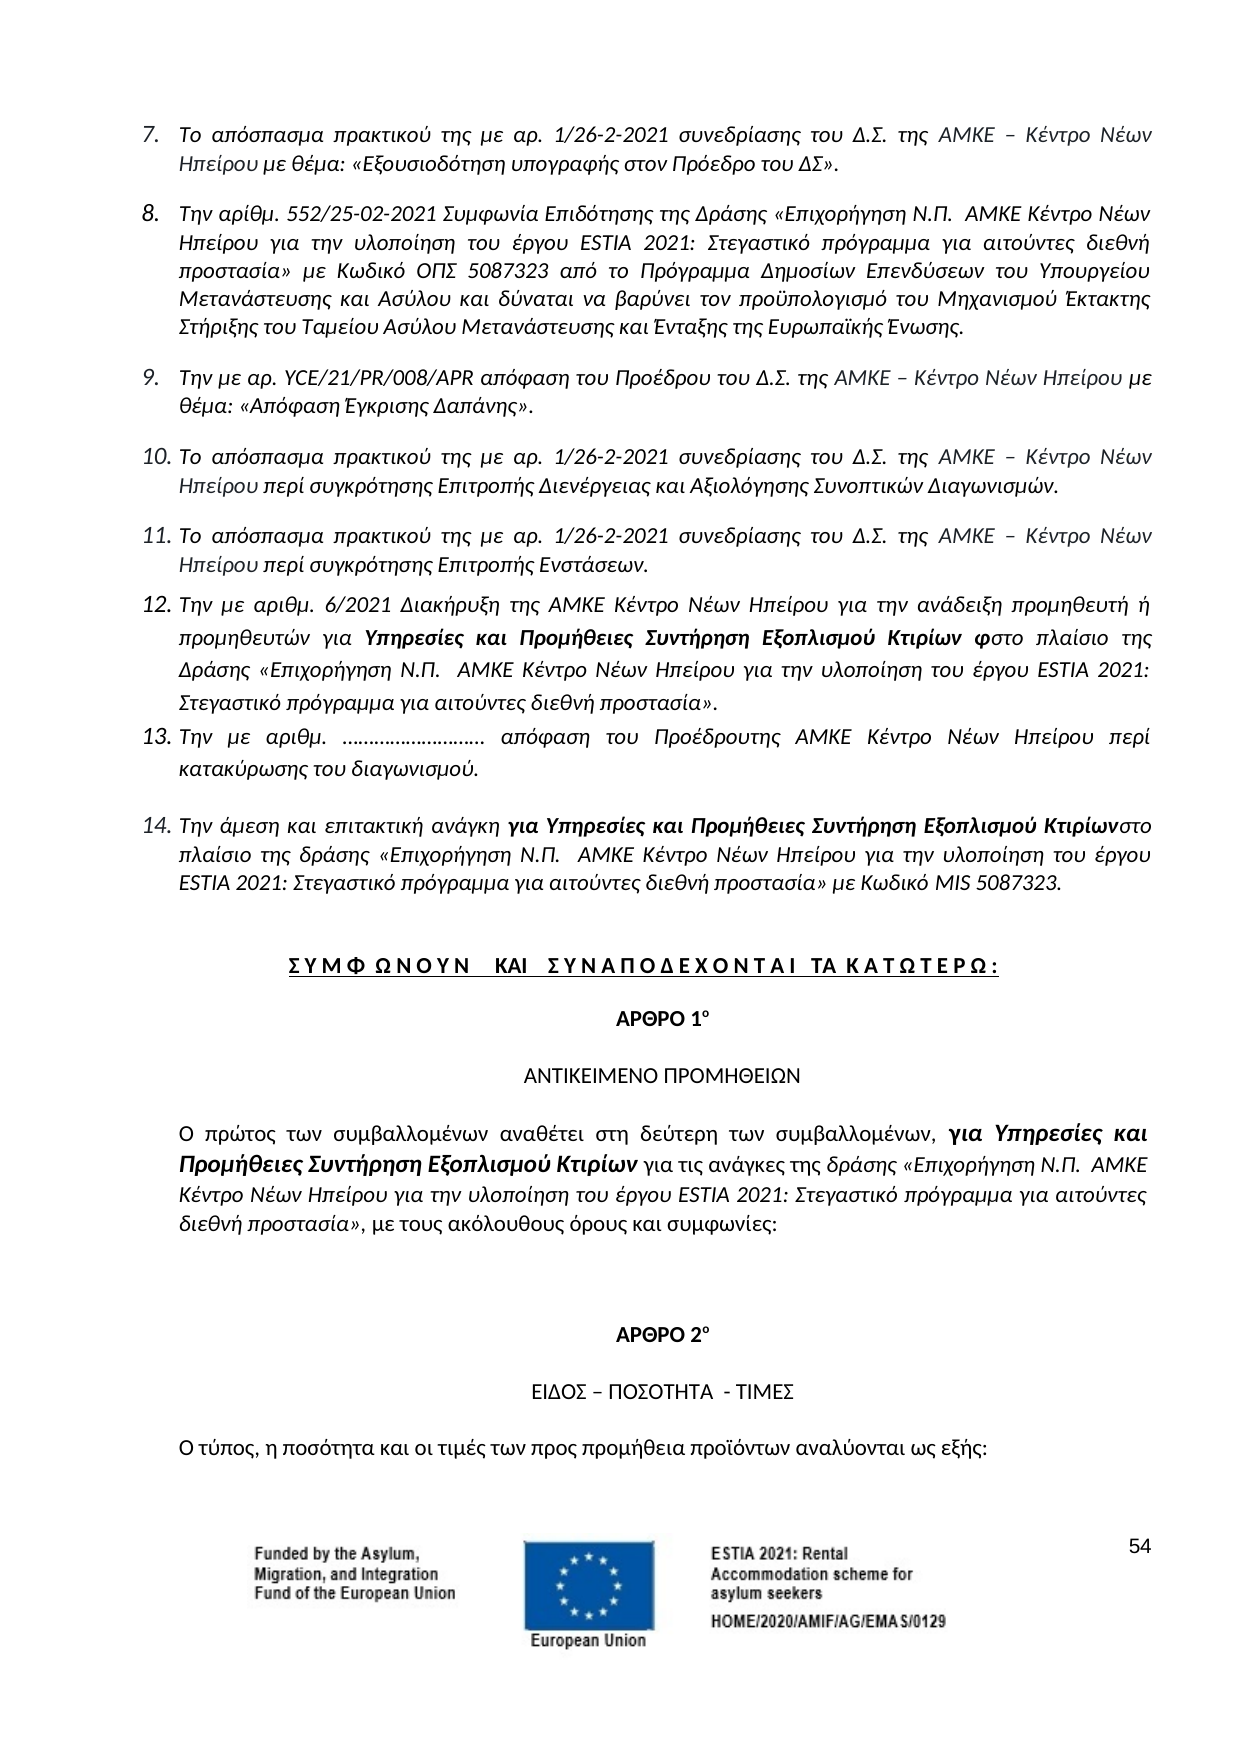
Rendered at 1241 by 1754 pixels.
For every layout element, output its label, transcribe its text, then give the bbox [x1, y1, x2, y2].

list Το απόσπασμα πρακτικού της με αρ. 1/26-2-2021 συνεδρίασης του Δ.Σ. της ΑΜΚΕ – Κέντρο Νέων Ηπείρου περί συγκρότησης Επιτροπής Διενέργειας και Αξιολόγησης Συνοπτικών Διαγωνισμών. [141, 440, 1152, 499]
list Το απόσπασμα πρακτικού της με αρ. 1/26-2-2021 συνεδρίασης του Δ.Σ. της ΑΜΚΕ – Κέντρο Νέων Ηπείρου περί συγκρότησης Επιτροπής Ενστάσεων. [141, 520, 1152, 578]
list Την με αριθμ. 6/2021 Διακήρυξη της ΑΜΚΕ Κέντρο Νέων Ηπείρου για την ανάδειξη προμηθευτή ή προμηθευτών για Υπηρεσίες και Προμήθειες Συντήρηση Εξοπλισμού Κτιρίων φστο πλαίσιο της Δράσης «Επιχορήγηση Ν.Π. ΑΜΚΕ Κέντρο Νέων Ηπείρου για την υλοποίηση του έργου ESTIA 2021: Στεγαστικό πρόγραμμα για αιτούντες διεθνή προστασία». [141, 589, 1152, 716]
text ΑΡΘΡΟ 1ο [178, 1004, 1146, 1032]
picture [247, 1533, 971, 1667]
list Την με αριθμ. ……………………… απόφαση του Προέδρουτης ΑΜΚΕ Κέντρο Νέων Ηπείρου περί κατακύρωσης του διαγωνισμού. [141, 720, 1152, 783]
list Την άμεση και επιτακτική ανάγκη για Υπηρεσίες και Προμήθειες Συντήρηση Εξοπλισμού Κτιρίωνστο πλαίσιο της δράσης «Επιχορήγηση Ν.Π. ΑΜΚΕ Κέντρο Νέων Ηπείρου για την υλοποίηση του έργου ESTIA 2021: Στεγαστικό πρόγραμμα για αιτούντες διεθνή προστασία» με Κωδικό MIS 5087323. [141, 810, 1152, 896]
text Ο πρώτος των συμβαλλομένων αναθέτει στη δεύτερη των συμβαλλομένων, για Υπηρεσίες και Προμήθειες Συντήρηση Εξοπλισμού Κτιρίων για τις ανάγκες της δράσης «Επιχορήγηση Ν.Π. ΑΜΚΕ Κέντρο Νέων Ηπείρου για την υλοποίηση του έργου ESTIA 2021: Στεγαστικό πρόγραμμα για αιτούντες διεθνή προστασία», µε τους ακόλουθους όρους και συμφωνίες: [178, 1117, 1148, 1237]
list Την με αρ. YCE/21/PR/008/APR απόφαση του Προέδρου του Δ.Σ. της ΑΜΚΕ – Κέντρο Νέων Ηπείρου με θέμα: «Απόφαση Έγκρισης Δαπάνης». [141, 361, 1152, 419]
text ΕΙ∆ΟΣ – ΠΟΣΟΤΗΤΑ - ΤΙΜΕΣ [178, 1377, 1146, 1405]
list Την αρίθμ. 552/25-02-2021 Συμφωνία Επιδότησης της Δράσης «Επιχορήγηση Ν.Π. ΑΜΚΕ Κέντρο Νέων Ηπείρου για την υλοποίηση του έργου ESTIA 2021: Στεγαστικό πρόγραμμα για αιτούντες διεθνή προστασία» με Κωδικό ΟΠΣ 5087323 από το Πρόγραμμα Δημοσίων Επενδύσεων του Υπουργείου Μετανάστευσης και Ασύλου και δύναται να βαρύνει τον προϋπολογισμό του Μηχανισμού Έκτακτης Στήριξης του Ταμείου Ασύλου Μετανάστευσης και Ένταξης της Ευρωπαϊκής Ένωσης. [141, 197, 1152, 340]
list Το απόσπασμα πρακτικού της με αρ. 1/26-2-2021 συνεδρίασης του Δ.Σ. της ΑΜΚΕ – Κέντρο Νέων Ηπείρου με θέμα: «Εξουσιοδότηση υπογραφής στον Πρόεδρο του ΔΣ». [141, 118, 1152, 177]
text ΑΝΤΙΚΕΙΜΕΝΟ ΠΡΟΜΗΘΕΙΩΝ [178, 1061, 1146, 1089]
text Σ Υ Μ Φ Ω Ν Ο Υ Ν ΚΑΙ Σ Υ Ν Α Π Ο ∆ Ε Χ Ο Ν Τ Α Ι ΤΑ Κ Α Τ Ω Τ Ε Ρ Ω : [141, 951, 1146, 979]
text ΑΡΘΡΟ 2ο [178, 1320, 1146, 1348]
text Ο τύπος, η ποσότητα και οι τιμές των προς προμήθεια προϊόντων αναλύονται ως εξής: [178, 1433, 1148, 1462]
